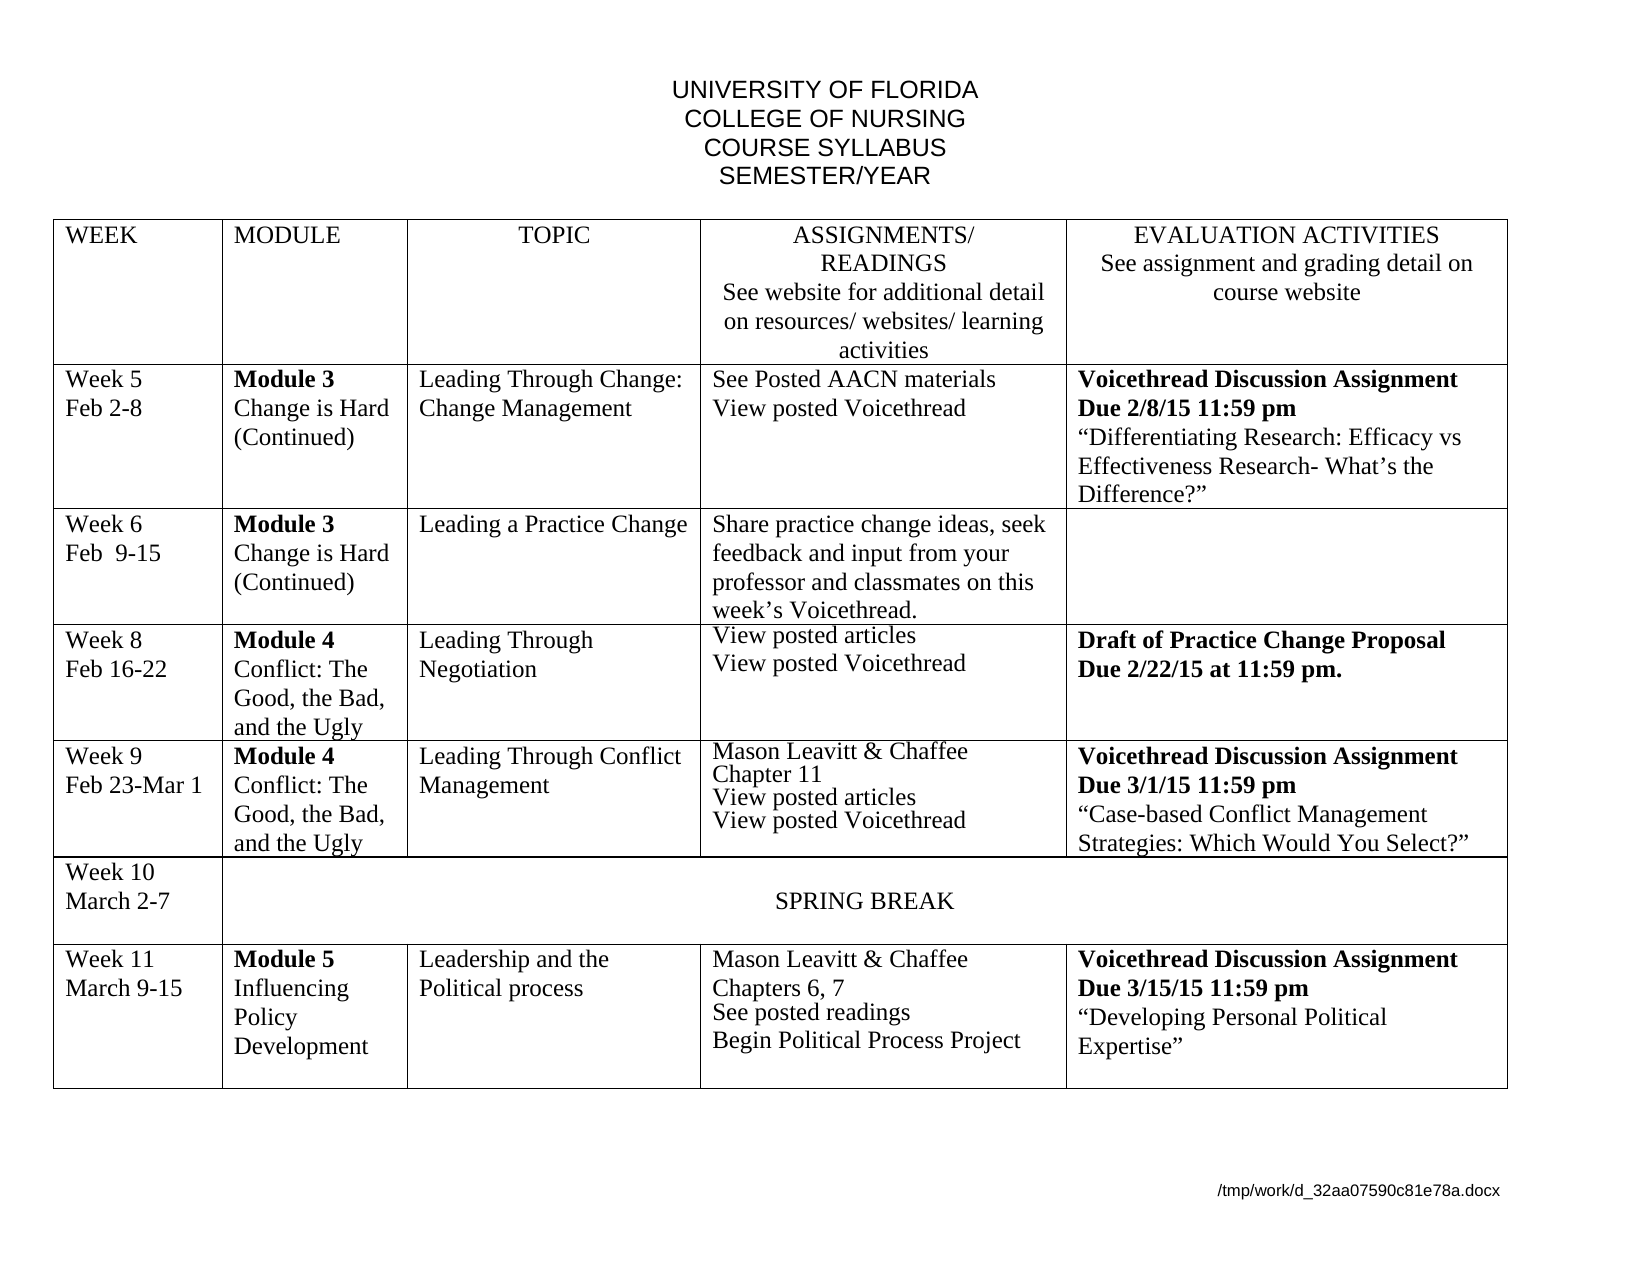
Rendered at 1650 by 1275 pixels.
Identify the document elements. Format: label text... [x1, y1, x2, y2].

table_cell Week 6 Feb 9-15 [54, 509, 222, 624]
table_cell Draft of Practice Change Proposal Due 2/22/15 at 11:59 pm. [1067, 625, 1507, 740]
table_cell Mason Leavitt & Chaffee Chapters 6, 7 See posted readings Begin Political Process Project [701, 945, 1066, 1088]
table_cell See Posted AACN materials View posted Voicethread [701, 365, 1066, 508]
table_cell WEEK [54, 220, 222, 363]
table_cell Leading Through Negotiation [408, 625, 700, 740]
table_cell MODULE [223, 220, 407, 363]
table_cell Leading Through Change: Change Management [408, 365, 700, 508]
table_cell [1067, 509, 1507, 624]
table_cell Week 5 Feb 2-8 [54, 365, 222, 508]
table_cell TOPIC [408, 220, 700, 363]
table_cell Share practice change ideas, seek feedback and input from your professor and classmates on this week’s Voicethread. [701, 509, 1066, 624]
table_cell Module 5 Influencing Policy Development [223, 945, 407, 1088]
table_cell Week 10 March 2-7 [54, 858, 222, 943]
table_cell Module 4 Conflict: The Good, the Bad, and the Ugly [223, 625, 407, 740]
table_cell Module 3 Change is Hard (Continued) [223, 365, 407, 508]
table_cell SPRING BREAK [223, 858, 1507, 943]
table_cell Voicethread Discussion Assignment Due 3/15/15 11:59 pm “Developing Personal Political Expertise” [1067, 945, 1507, 1088]
table_cell Week 9 Feb 23-Mar 1 [54, 741, 222, 856]
table_cell Module 3 Change is Hard (Continued) [223, 509, 407, 624]
table_cell Voicethread Discussion Assignment Due 2/8/15 11:59 pm “Differentiating Research: Efficacy vs Effectiveness Research- What’s the Difference?” [1067, 365, 1507, 508]
table_cell EVALUATION ACTIVITIES See assignment and grading detail on course website [1067, 220, 1507, 363]
table_cell Week 11 March 9-15 [54, 945, 222, 1088]
table_cell Leading Through Conflict Management [408, 741, 700, 856]
table_cell ASSIGNMENTS/ READINGS See website for additional detail on resources/ websites/ learning activities [701, 220, 1066, 363]
table_cell Voicethread Discussion Assignment Due 3/1/15 11:59 pm “Case-based Conflict Management Strategies: Which Would You Select?” [1067, 741, 1507, 856]
table_cell Leadership and the Political process [408, 945, 700, 1088]
table_cell Week 8 Feb 16-22 [54, 625, 222, 740]
table_cell Module 4 Conflict: The Good, the Bad, and the Ugly [223, 741, 407, 856]
table_cell View posted articles View posted Voicethread [701, 625, 1066, 740]
table_cell Mason Leavitt & Chaffee Chapter 11 View posted articles View posted Voicethread [701, 741, 1066, 856]
table_cell Leading a Practice Change [408, 509, 700, 624]
